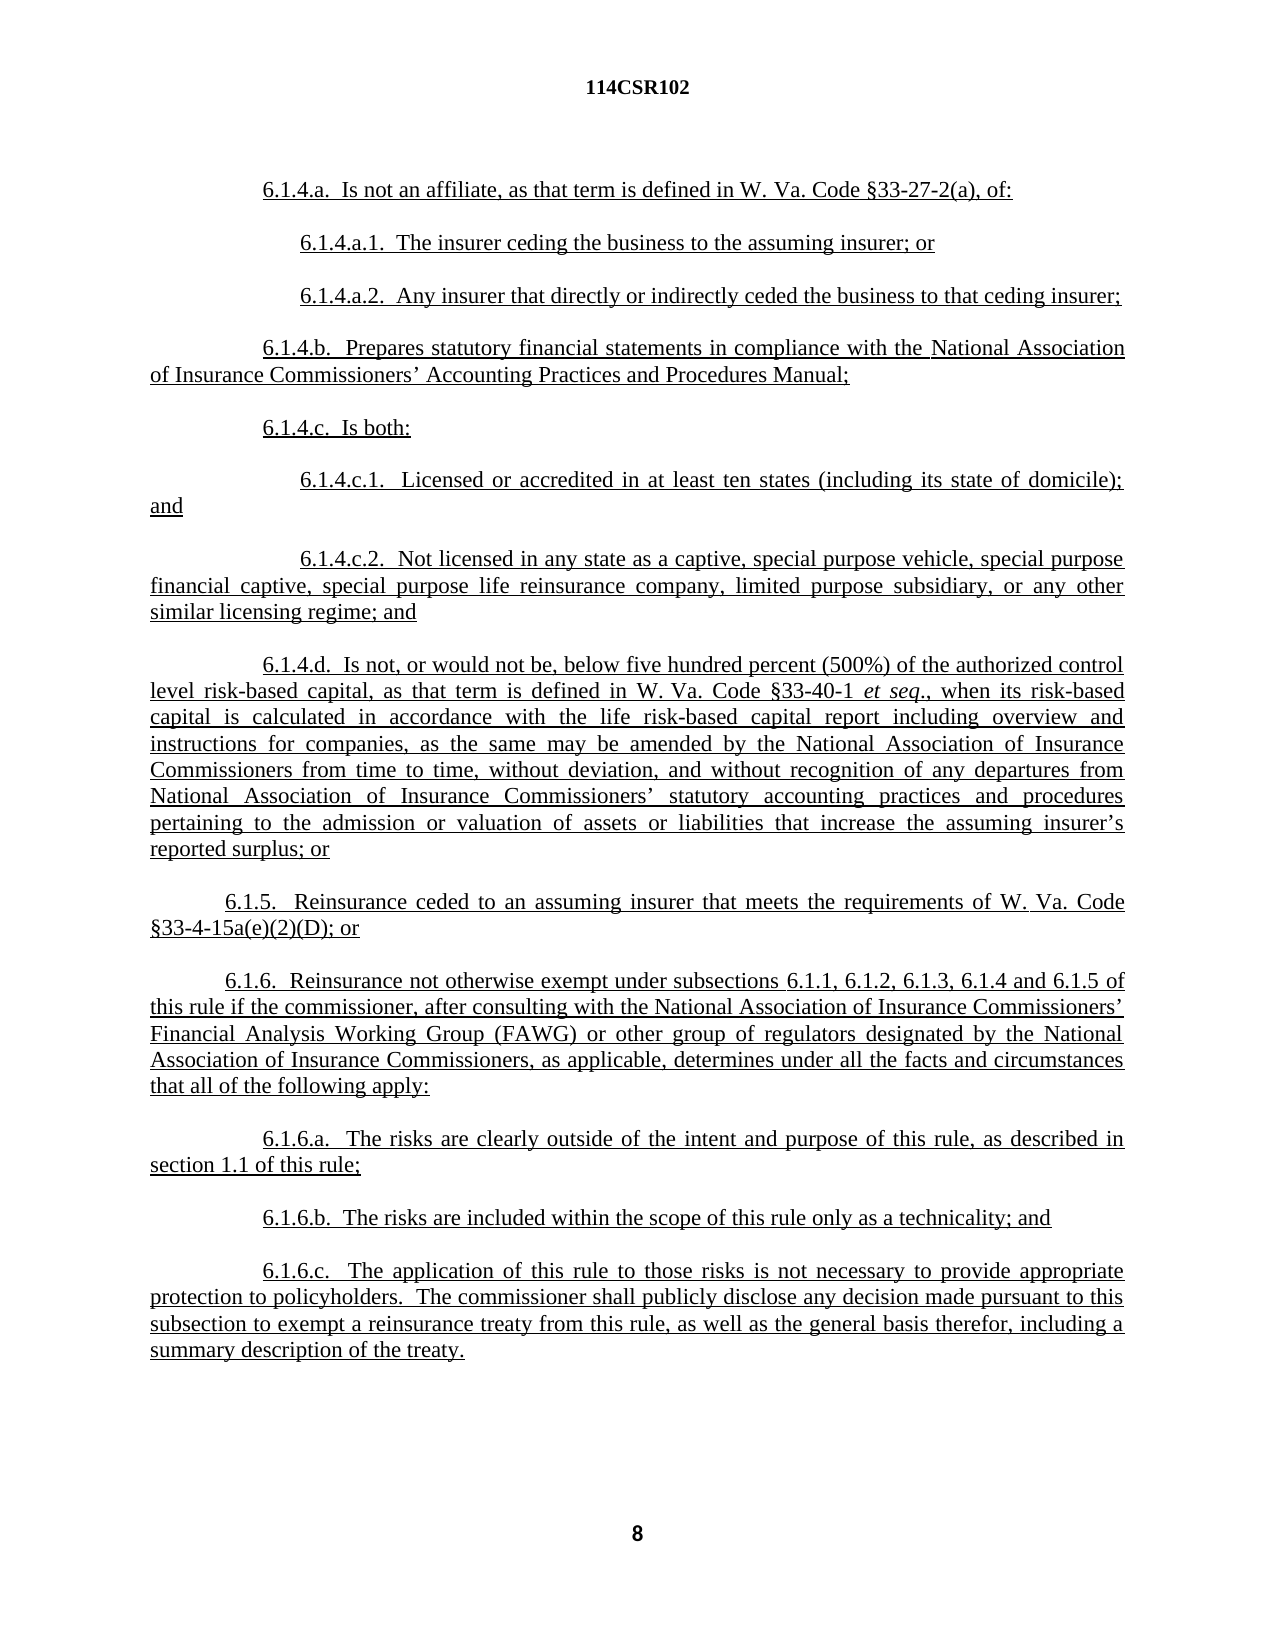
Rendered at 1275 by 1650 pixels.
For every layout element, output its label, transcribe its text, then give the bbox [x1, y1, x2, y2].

text 6.1.6.b. The risks are included within the scope of this rule only as a technicality; and [150, 1204, 1125, 1231]
text 6.1.6.a. The risks are clearly outside of the intent and purpose of this rule, as described in section 1.1 of this rule; [150, 1125, 1125, 1178]
text 6.1.6.c. The application of this rule to those risks is not necessary to provide appropriate protection to policyholders. The commissioner shall publicly disclose any decision made pursuant to this subsection to exempt a reinsurance treaty from this rule, as well as the general basis therefor, including a summary description of the treaty. [150, 1257, 1125, 1333]
text 6.1.4.c.2. Not licensed in any state as a captive, special purpose vehicle, special purpose financial captive, special purpose life reinsurance company, limited purpose subsidiary, or any other similar licensing regime; and [150, 596, 1125, 624]
text 6.1.4.c. Is both: [150, 413, 1125, 440]
text 6.1.4.c.2. Not licensed in any state as a captive, special purpose vehicle, special purpose financial captive, special purpose life reinsurance company, limited purpose subsidiary, or any other similar licensing regime; and [150, 545, 1125, 595]
text 6.1.5. Reinsurance ceded to an assuming insurer that meets the requirements of W. Va. Code §33-4-15a(e)(2)(D); or [150, 888, 1125, 941]
text 6.1.4.c.1. Licensed or accredited in at least ten states (including its state of domicile); and [150, 466, 1125, 519]
text 6.1.4.d. Is not, or would not be, below five hundred percent (500%) of the authorized control level risk-based capital, as that term is defined in W. Va. Code §33-40-1 et seq., when its risk-based capital is calculated in accordance with the life risk-based capital report including overview and instructions for companies, as the same may be amended by the National Association of Insurance Commissioners from time to time, without deviation, and without recognition of any departures from National Association of Insurance Commissioners’ statutory accounting practices and procedures pertaining to the admission or valuation of assets or liabilities that increase the assuming insurer’s reported surplus; or [150, 651, 1125, 700]
text 6.1.6. Reinsurance not otherwise exempt under subsections 6.1.1, 6.1.2, 6.1.3, 6.1.4 and 6.1.5 of this rule if the commissioner, after consulting with the National Association of Insurance Commissioners’ Financial Analysis Working Group (FAWG) or other group of regulators designated by the National Association of Insurance Commissioners, as applicable, determines under all the facts and circumstances that all of the following apply: [150, 967, 1125, 1069]
text 6.1.6.c. The application of this rule to those risks is not necessary to provide appropriate protection to policyholders. The commissioner shall publicly disclose any decision made pursuant to this subsection to exempt a reinsurance treaty from this rule, as well as the general basis therefor, including a summary description of the treaty. [150, 1334, 1125, 1362]
text 6.1.4.a.1. The insurer ceding the business to the assuming insurer; or [150, 229, 1125, 255]
text 6.1.4.a.2. Any insurer that directly or indirectly ceded the business to that ceding insurer; [150, 282, 1125, 308]
text 6.1.4.b. Prepares statutory financial statements in compliance with the National Association of Insurance Commissioners’ Accounting Practices and Procedures Manual; [150, 334, 1125, 387]
text 6.1.6. Reinsurance not otherwise exempt under subsections 6.1.1, 6.1.2, 6.1.3, 6.1.4 and 6.1.5 of this rule if the commissioner, after consulting with the National Association of Insurance Commissioners’ Financial Analysis Working Group (FAWG) or other group of regulators designated by the National Association of Insurance Commissioners, as applicable, determines under all the facts and circumstances that all of the following apply: [150, 1070, 1125, 1099]
text 6.1.4.a. Is not an affiliate, as that term is defined in W. Va. Code §33-27-2(a), of: [150, 176, 1125, 203]
